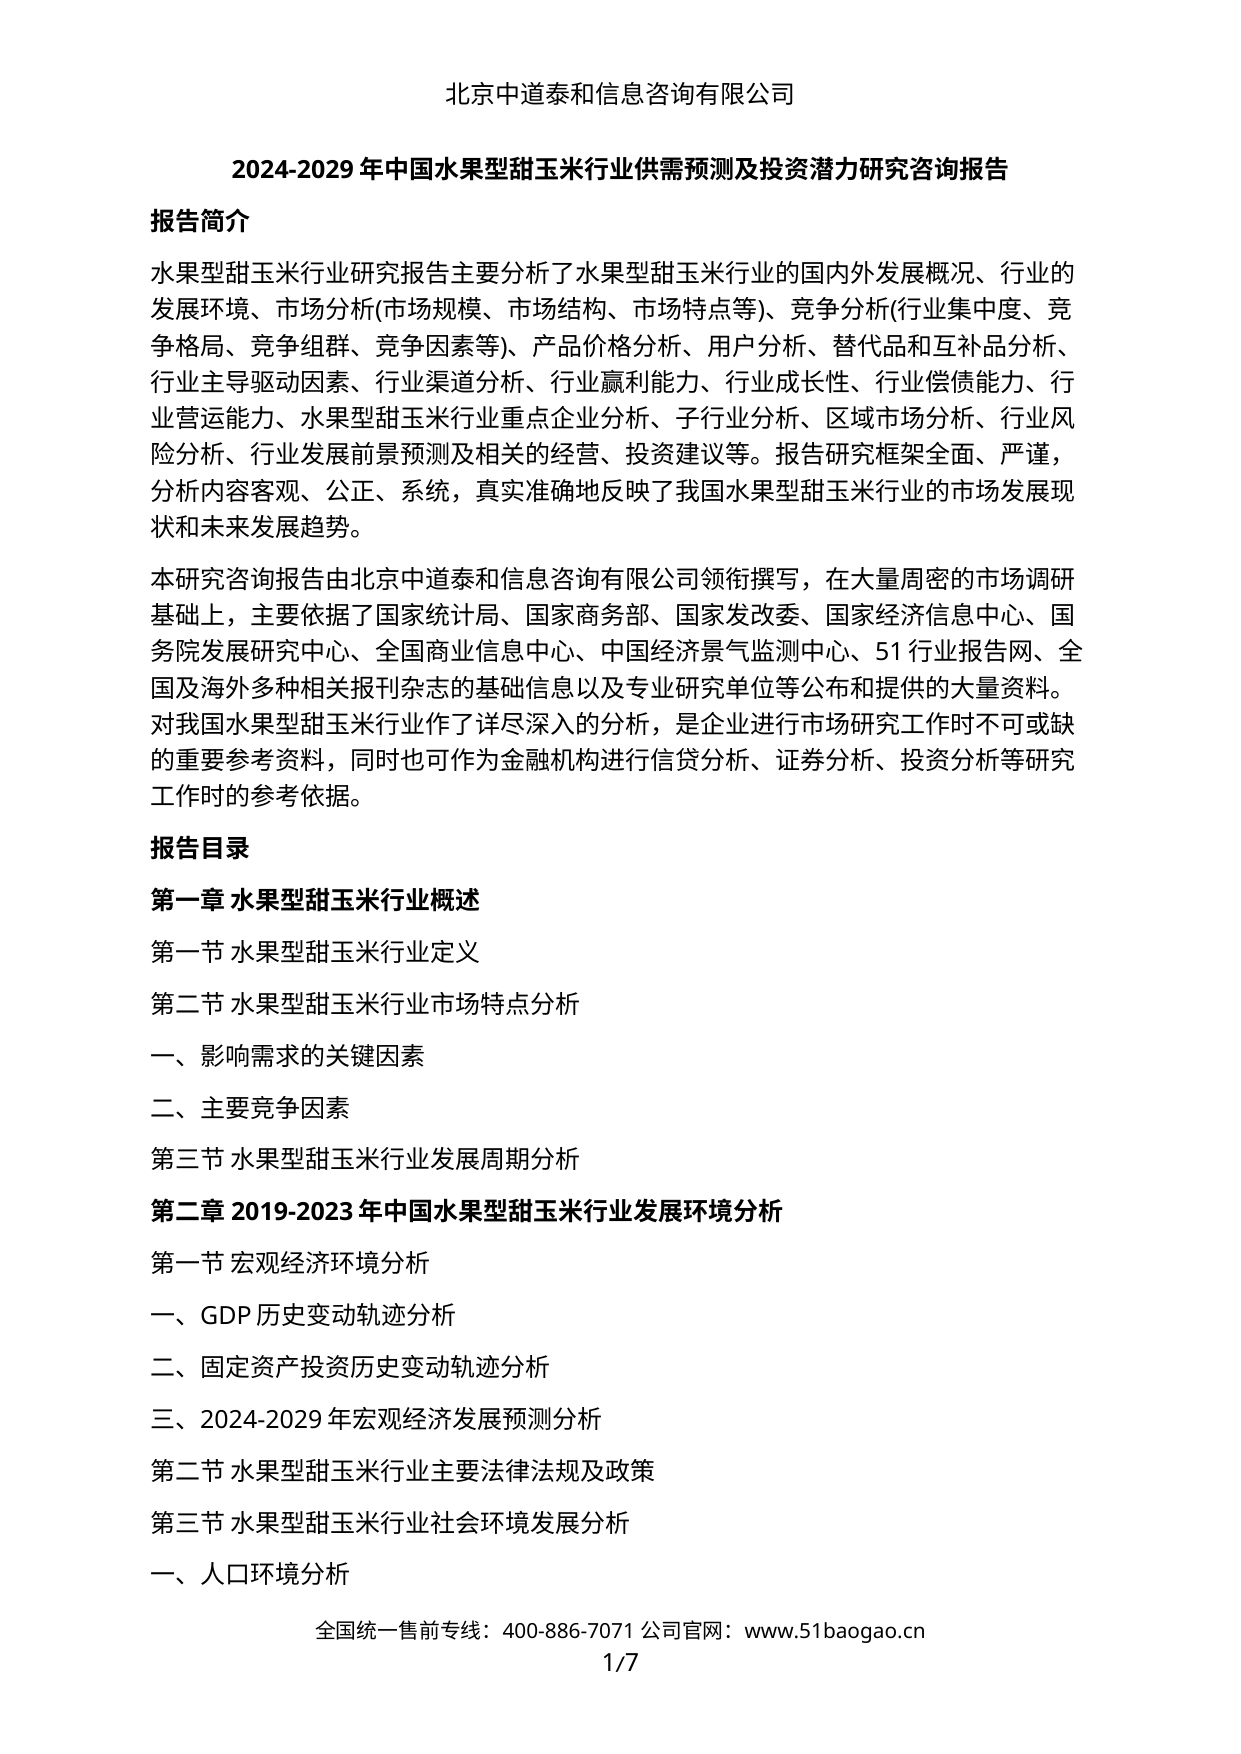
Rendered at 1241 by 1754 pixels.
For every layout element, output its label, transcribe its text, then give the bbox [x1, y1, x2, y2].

text 二、主要竞争因素 [150, 1088, 1090, 1124]
text 2024-2029年中国水果型甜玉米行业供需预测及投资潜力研究咨询报告 [150, 150, 1090, 186]
text 第一节 水果型甜玉米行业定义 [150, 932, 1090, 969]
text 三、2024-2029年宏观经济发展预测分析 [150, 1399, 1090, 1436]
text 一、GDP历史变动轨迹分析 [150, 1296, 1090, 1332]
text 一、影响需求的关键因素 [150, 1036, 1090, 1072]
text 水果型甜玉米行业研究报告主要分析了水果型甜玉米行业的国内外发展概况、行业的发展环境、市场分析(市场规模、市场结构、市场特点等)、竞争分析(行业集中度、竞争格局、竞争组群、竞争因素等)、产品价格分析、用户分析、替代品和互补品分析、行业主导驱动因素、行业渠道分析、行业赢利能力、行业成长性、行业偿债能力、行业营运能力、水果型甜玉米行业重点企业分析、子行业分析、区域市场分析、行业风险分析、行业发展前景预测及相关的经营、投资建议等。报告研究框架全面、严谨，分析内容客观、公正、系统，真实准确地反映了我国水果型甜玉米行业的市场发展现状和未来发展趋势。 [150, 254, 1090, 544]
text 报告目录 [150, 829, 1090, 865]
text 第二节 水果型甜玉米行业市场特点分析 [150, 984, 1090, 1021]
text 二、固定资产投资历史变动轨迹分析 [150, 1347, 1090, 1384]
text 一、人口环境分析 [150, 1555, 1090, 1591]
text 第二章 2019-2023年中国水果型甜玉米行业发展环境分析 [150, 1192, 1090, 1228]
text 报告简介 [150, 202, 1090, 238]
text 本研究咨询报告由北京中道泰和信息咨询有限公司领衔撰写，在大量周密的市场调研基础上，主要依据了国家统计局、国家商务部、国家发改委、国家经济信息中心、国务院发展研究中心、全国商业信息中心、中国经济景气监测中心、51行业报告网、全国及海外多种相关报刊杂志的基础信息以及专业研究单位等公布和提供的大量资料。对我国水果型甜玉米行业作了详尽深入的分析，是企业进行市场研究工作时不可或缺的重要参考资料，同时也可作为金融机构进行信贷分析、证券分析、投资分析等研究工作时的参考依据。 [150, 559, 1090, 813]
text 第三节 水果型甜玉米行业社会环境发展分析 [150, 1503, 1090, 1539]
text 第三节 水果型甜玉米行业发展周期分析 [150, 1140, 1090, 1176]
text 第一章 水果型甜玉米行业概述 [150, 881, 1090, 917]
text 第二节 水果型甜玉米行业主要法律法规及政策 [150, 1451, 1090, 1487]
text 第一节 宏观经济环境分析 [150, 1244, 1090, 1280]
